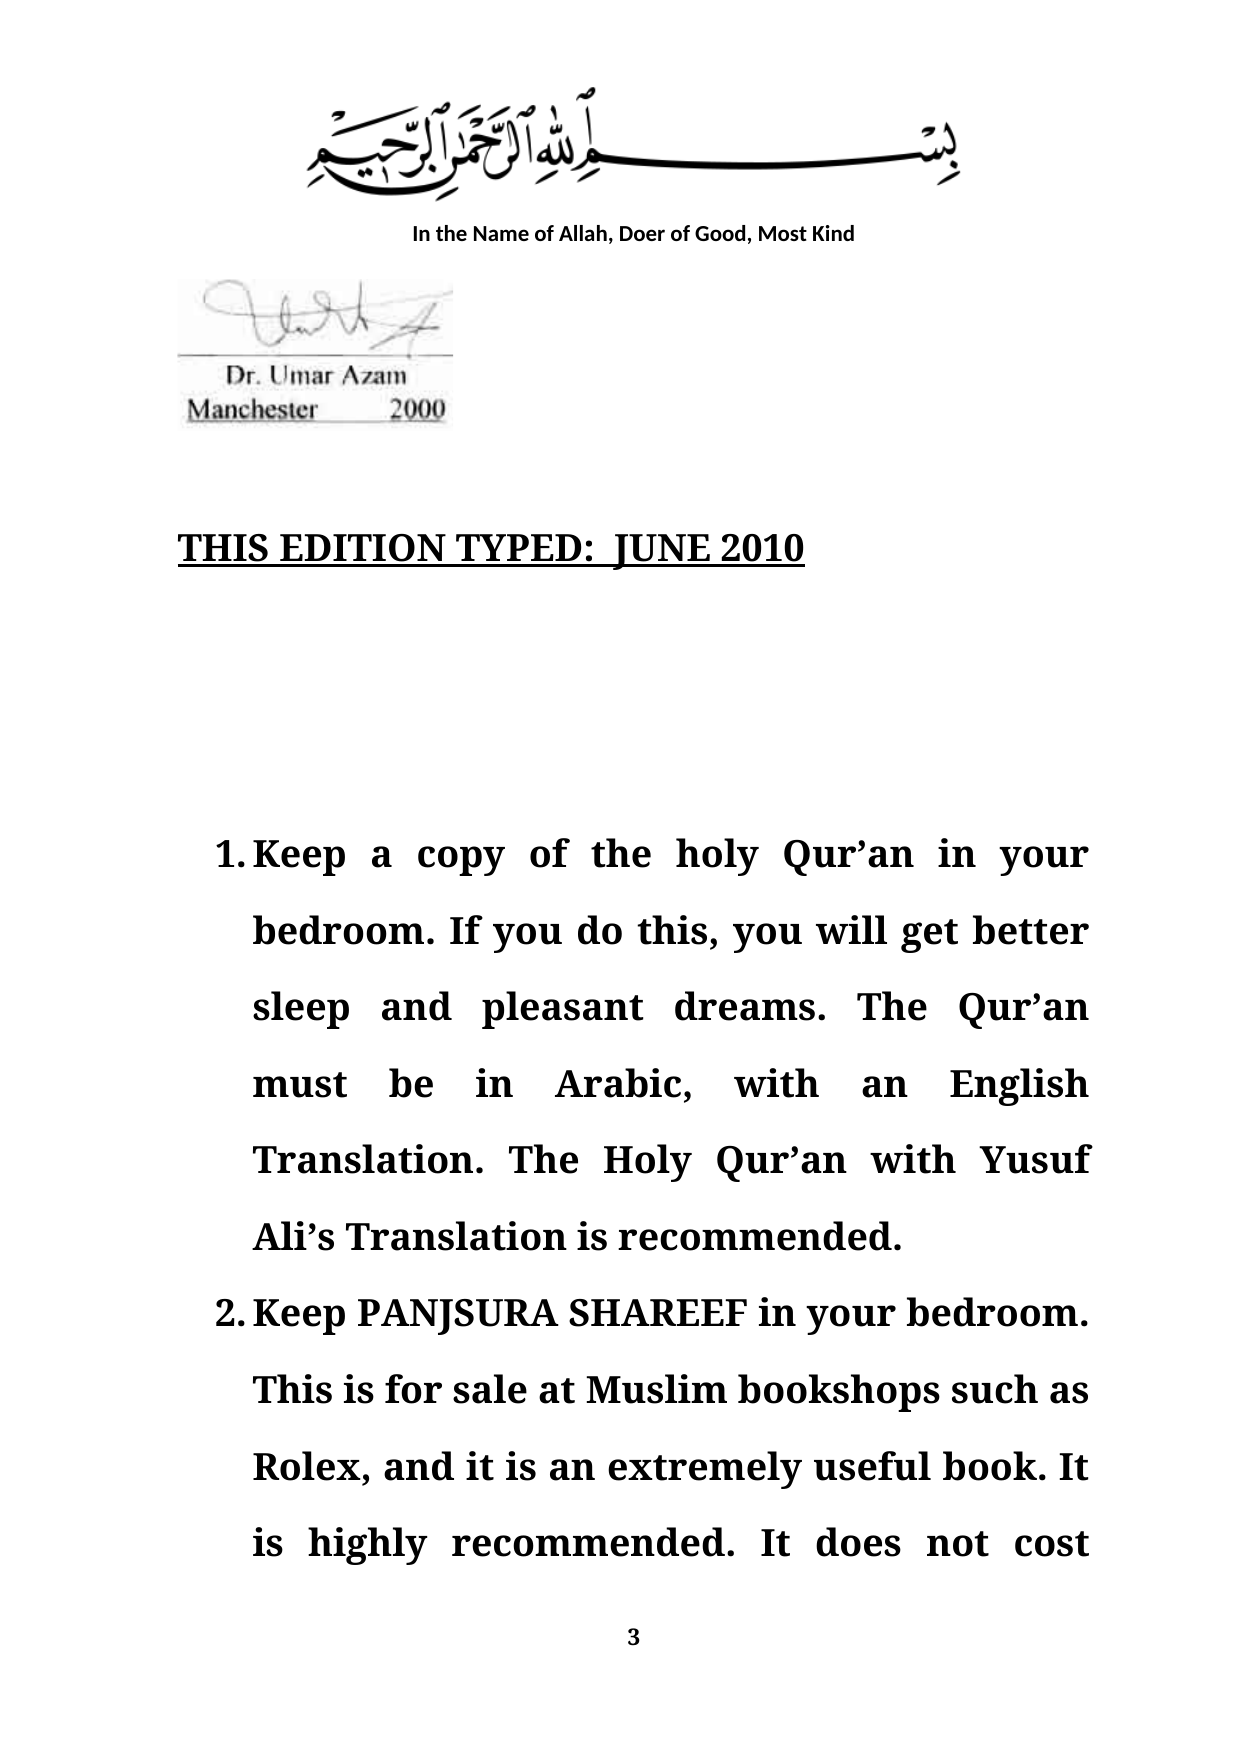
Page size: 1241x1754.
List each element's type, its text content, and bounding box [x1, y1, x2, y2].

text THIS EDITION TYPED: JUNE 2010 [177, 521, 1090, 572]
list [215, 1287, 1090, 1567]
list Keep a copy of the holy Qur’an in your bedroom. If you do this, you will get better sleep and pleasant dreams. The Qur’an must be in Arabic, with an English Translation. The Holy Qur’an with Yusuf Ali’s Translation is recommended. [215, 827, 1090, 1261]
